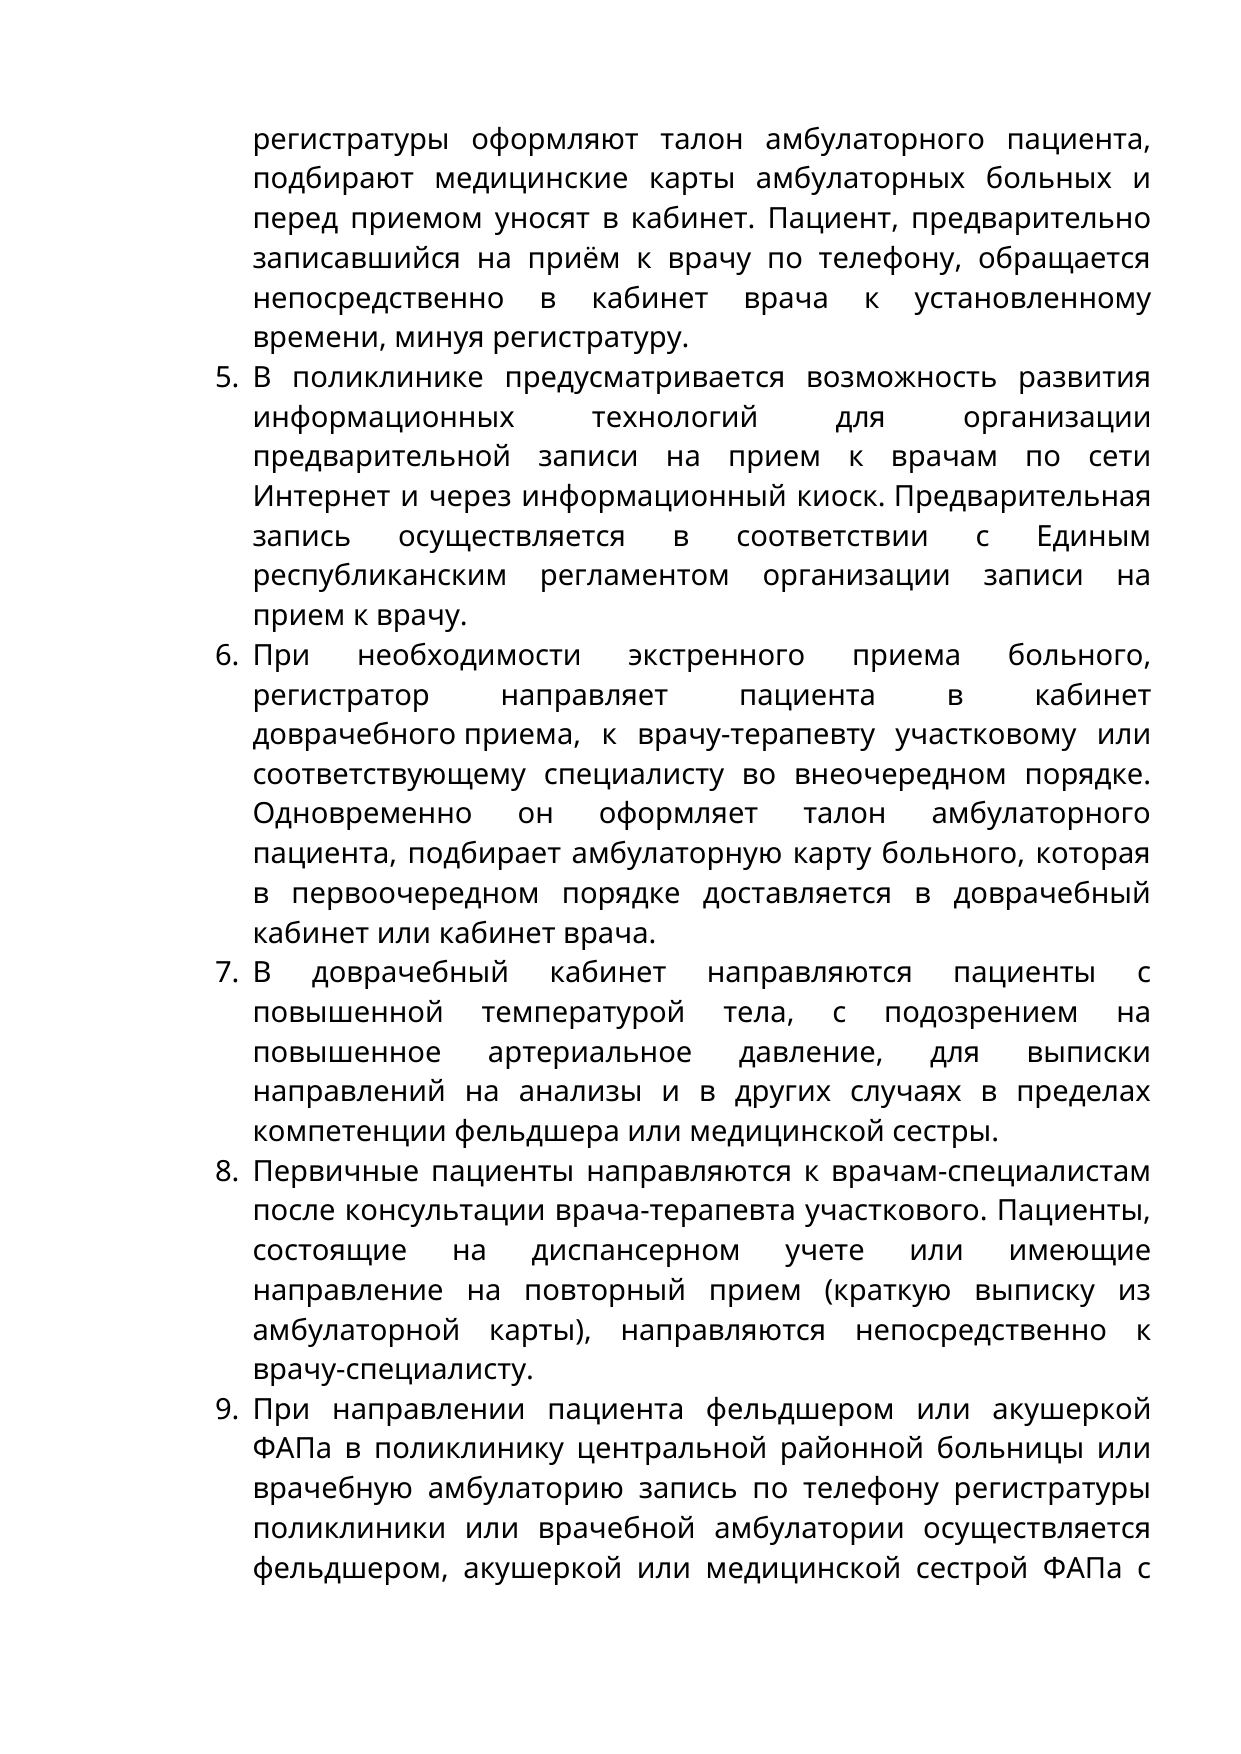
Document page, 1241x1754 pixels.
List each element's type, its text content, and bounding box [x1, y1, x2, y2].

list В поликлинике предусматривается возможность развития информационных технологий для организации предварительной записи на прием к врачам по сети Интернет и через информационный киоск. Предварительная запись осуществляется в соответствии с Единым республиканским регламентом организации записи на прием к врачу. [215, 356, 1152, 634]
list При необходимости экстренного приема больного, регистратор направляет пациента в кабинет доврачебного приема, к врачу-терапевту участковому или соответствующему специалисту во внеочередном порядке. Одновременно он оформляет талон амбулаторного пациента, подбирает амбулаторную карту больного, которая в первоочередном порядке доставляется в доврачебный кабинет или кабинет врача. [215, 634, 1152, 952]
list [215, 1388, 1152, 1587]
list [215, 118, 1152, 356]
list В доврачебный кабинет направляются пациенты с повышенной температурой тела, с подозрением на повышенное артериальное давление, для выписки направлений на анализы и в других случаях в пределах компетенции фельдшера или медицинской сестры. [215, 952, 1152, 1150]
list Первичные пациенты направляются к врачам-специалистам после консультации врача-терапевта участкового. Пациенты, состоящие на диспансерном учете или имеющие направление на повторный прием (краткую выписку из амбулаторной карты), направляются непосредственно к врачу-специалисту. [215, 1150, 1152, 1388]
